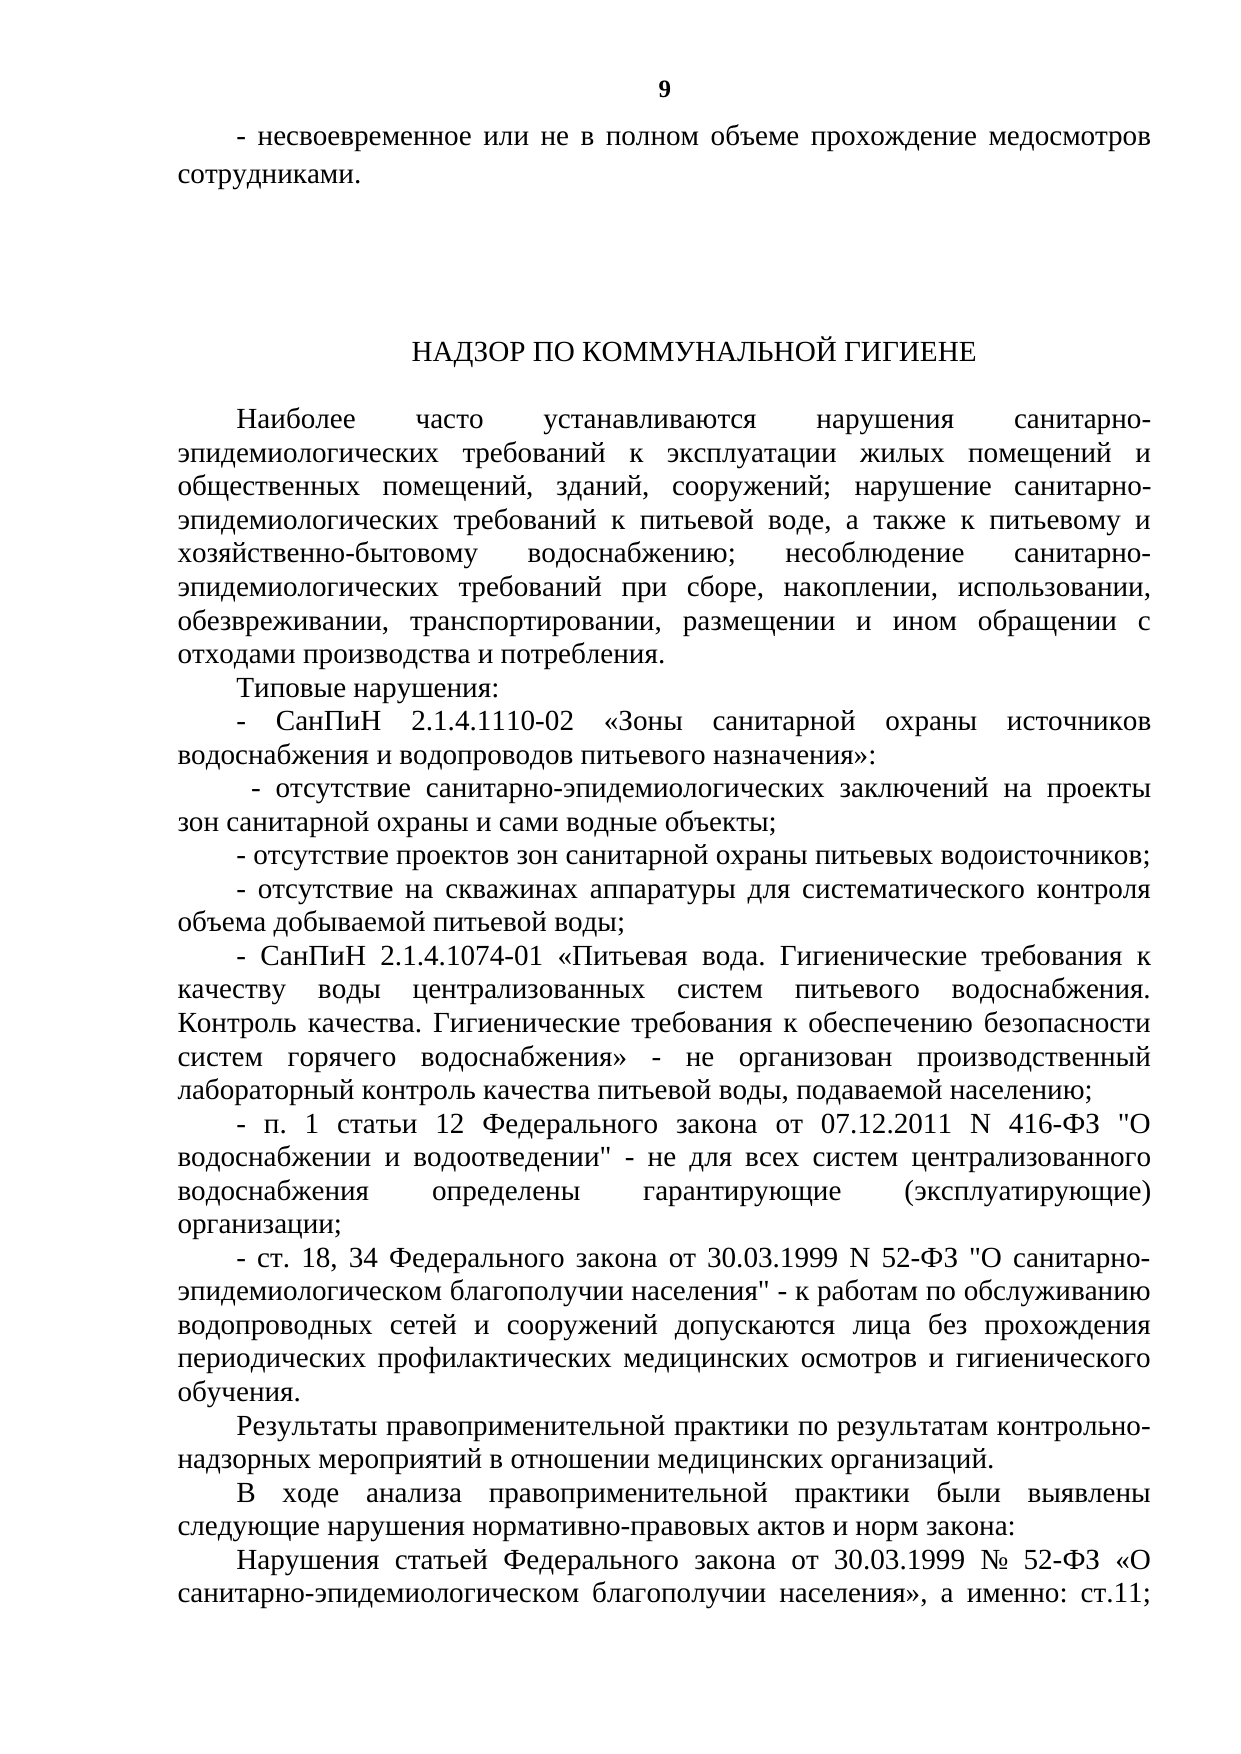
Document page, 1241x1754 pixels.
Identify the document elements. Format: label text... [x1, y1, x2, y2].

text - несвоевременное или не в полном объеме прохождение медосмотров сотрудниками. [177, 118, 1152, 190]
text Типовые нарушения: [177, 670, 1152, 703]
text - СанПиН 2.1.4.1110-02 «Зоны санитарной охраны источников водоснабжения и водопроводов питьевого назначения»: [177, 703, 1152, 770]
text Наиболее часто устанавливаются нарушения санитарно-эпидемиологических требований к эксплуатации жилых помещений и общественных помещений, зданий, сооружений; нарушение санитарно-эпидемиологических требований к питьевой воде, а также к питьевому и хозяйственно-бытовому водоснабжению; несоблюдение санитарно-эпидемиологических требований при сборе, накоплении, использовании, обезвреживании, транспортировании, размещении и ином обращении с отходами производства и потребления. [177, 401, 1152, 670]
text - п. 1 статьи 12 Федерального закона от 07.12.2011 N 416-ФЗ "О водоснабжении и водоотведении" - не для всех систем централизованного водоснабжения определены гарантирующие (эксплуатирующие) организации; [177, 1106, 1152, 1240]
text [177, 1542, 1152, 1609]
text Результаты правоприменительной практики по результатам контрольно-надзорных мероприятий в отношении медицинских организаций. [177, 1408, 1152, 1475]
text - отсутствие на скважинах аппаратуры для систематического контроля объема добываемой питьевой воды; [177, 871, 1152, 938]
text В ходе анализа правоприменительной практики были выявлены следующие нарушения нормативно-правовых актов и норм закона: [177, 1475, 1152, 1542]
text - отсутствие санитарно-эпидемиологических заключений на проекты зон санитарной охраны и сами водные объекты; [177, 770, 1152, 837]
text - ст. 18, 34 Федерального закона от 30.03.1999 N 52-ФЗ "О санитарно-эпидемиологическом благополучии населения" - к работам по обслуживанию водопроводных сетей и сооружений допускаются лица без прохождения периодических профилактических медицинских осмотров и гигиенического обучения. [177, 1240, 1152, 1408]
text НАДЗОР ПО КОММУНАЛЬНОЙ ГИГИЕНЕ [177, 334, 1152, 368]
text - СанПиН 2.1.4.1074-01 «Питьевая вода. Гигиенические требования к качеству воды централизованных систем питьевого водоснабжения. Контроль качества. Гигиенические требования к обеспечению безопасности систем горячего водоснабжения» - не организован производственный лабораторный контроль качества питьевой воды, подаваемой населению; [177, 938, 1152, 1106]
text - отсутствие проектов зон санитарной охраны питьевых водоисточников; [177, 837, 1152, 871]
